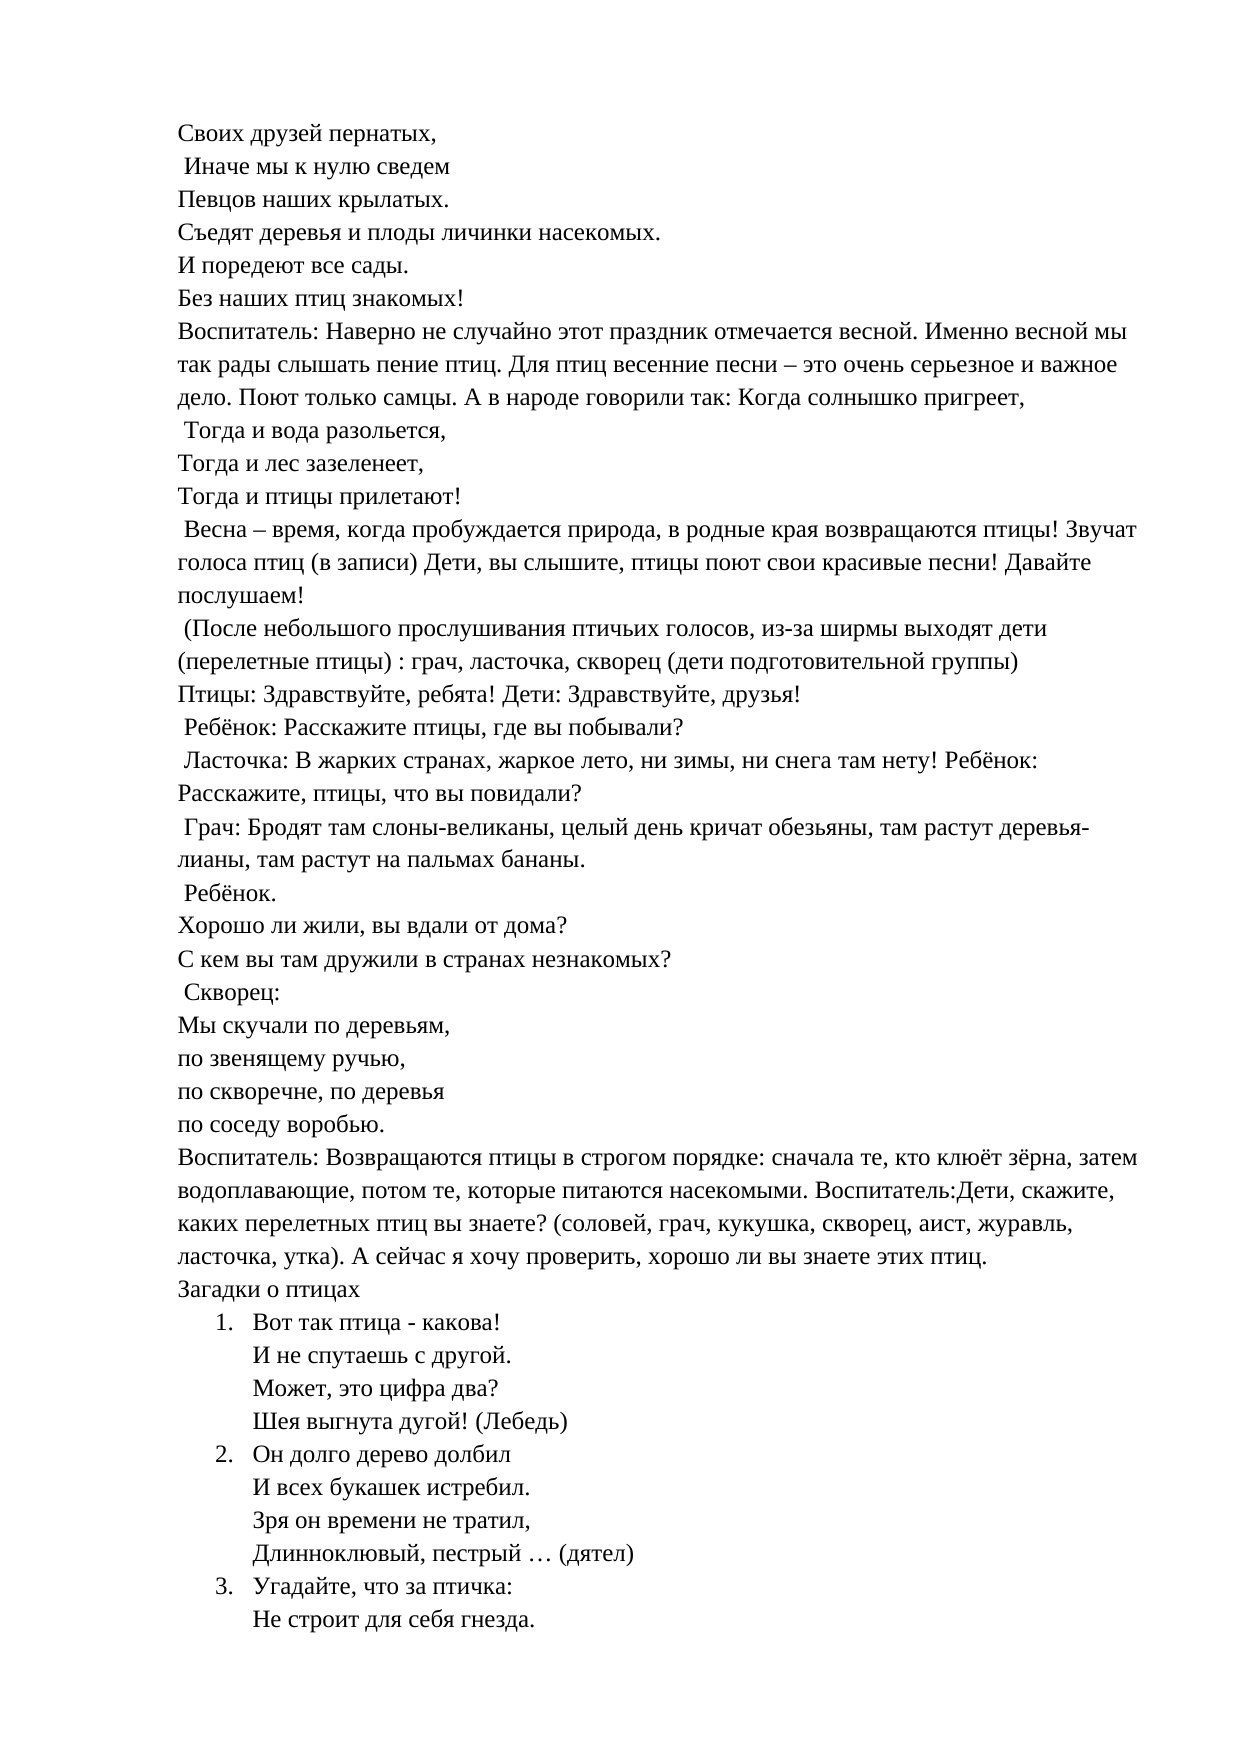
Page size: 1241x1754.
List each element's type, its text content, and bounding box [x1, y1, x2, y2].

text (После небольшого прослушивания птичьих голосов, из-за ширмы выходят дети (перелетные птицы) : грач, ласточка, скворец (дети подготовительной группы) [177, 613, 1152, 675]
text Тогда и лес зазеленеет, [177, 448, 1152, 477]
text Ласточка: В жарких странах, жаркое лето, ни зимы, ни снега там нету! Ребёнок: Расскажите, птицы, что вы повидали? [177, 746, 1152, 807]
text по звенящему ручью, [177, 1043, 1152, 1071]
list Вот так птица - какова! [215, 1307, 1152, 1336]
text С кем вы там дружили в странах незнакомых? [177, 944, 1152, 972]
text Тогда и птицы прилетают! [177, 481, 1152, 510]
text Загадки о птицах [177, 1274, 1152, 1303]
list Длинноклювый, пестрый … (дятел) [252, 1538, 1152, 1567]
text Воспитатель: Возвращаются птицы в строгом порядке: сначала те, кто клюёт зёрна, затем водоплавающие, потом те, которые питаются насекомыми. Воспитатель:Дети, скажите, каких перелетных птиц вы знаете? (соловей, грач, кукушка, скворец, аист, журавль, ласточка, утка). А сейчас я хочу проверить, хорошо ли вы знаете этих птиц. [177, 1142, 1152, 1269]
list И не спутаешь с другой. [252, 1340, 1152, 1369]
text Хорошо ли жили, вы вдали от дома? [177, 911, 1152, 939]
text Грач: Бродят там слоны-великаны, целый день кричат обезьяны, там растут деревья-лианы, там растут на пальмах бананы. [177, 812, 1152, 873]
text Своих друзей пернатых, [177, 118, 1152, 147]
text Ребёнок: Расскажите птицы, где вы побывали? [177, 712, 1152, 741]
list Шея выгнута дугой! (Лебедь) [252, 1406, 1152, 1435]
list Зря он времени не тратил, [252, 1505, 1152, 1534]
text Скворец: [177, 977, 1152, 1005]
text Ребёнок. [177, 878, 1152, 906]
text Весна – время, когда пробуждается природа, в родные края возвращаются птицы! Звучат голоса птиц (в записи) Дети, вы слышите, птицы поют свои красивые песни! Давайте послушаем! [177, 514, 1152, 609]
text Воспитатель: Наверно не случайно этот праздник отмечается весной. Именно весной мы так рады слышать пение птиц. Для птиц весенние песни – это очень серьезное и важное дело. Поют только самцы. А в народе говорили так: Когда солнышко пригреет, [177, 316, 1152, 411]
text Птицы: Здравствуйте, ребята! Дети: Здравствуйте, друзья! [177, 679, 1152, 708]
text Съедят деревья и плоды личинки насекомых. [177, 217, 1152, 246]
list Угадайте, что за птичка: [215, 1571, 1152, 1600]
text по соседу воробью. [177, 1109, 1152, 1137]
list Может, это цифра два? [252, 1373, 1152, 1402]
list Он долго дерево долбил [215, 1439, 1152, 1468]
text Тогда и вода разольется, [177, 415, 1152, 444]
text И поредеют все сады. [177, 250, 1152, 279]
text Без наших птиц знакомых! [177, 283, 1152, 312]
list Не строит для себя гнезда. [252, 1604, 1152, 1633]
text Певцов наших крылатых. [177, 184, 1152, 213]
text по скворечне, по деревья [177, 1076, 1152, 1104]
list И всех букашек истребил. [252, 1472, 1152, 1501]
text Мы скучали по деревьям, [177, 1010, 1152, 1038]
text Иначе мы к нулю сведем [177, 151, 1152, 180]
